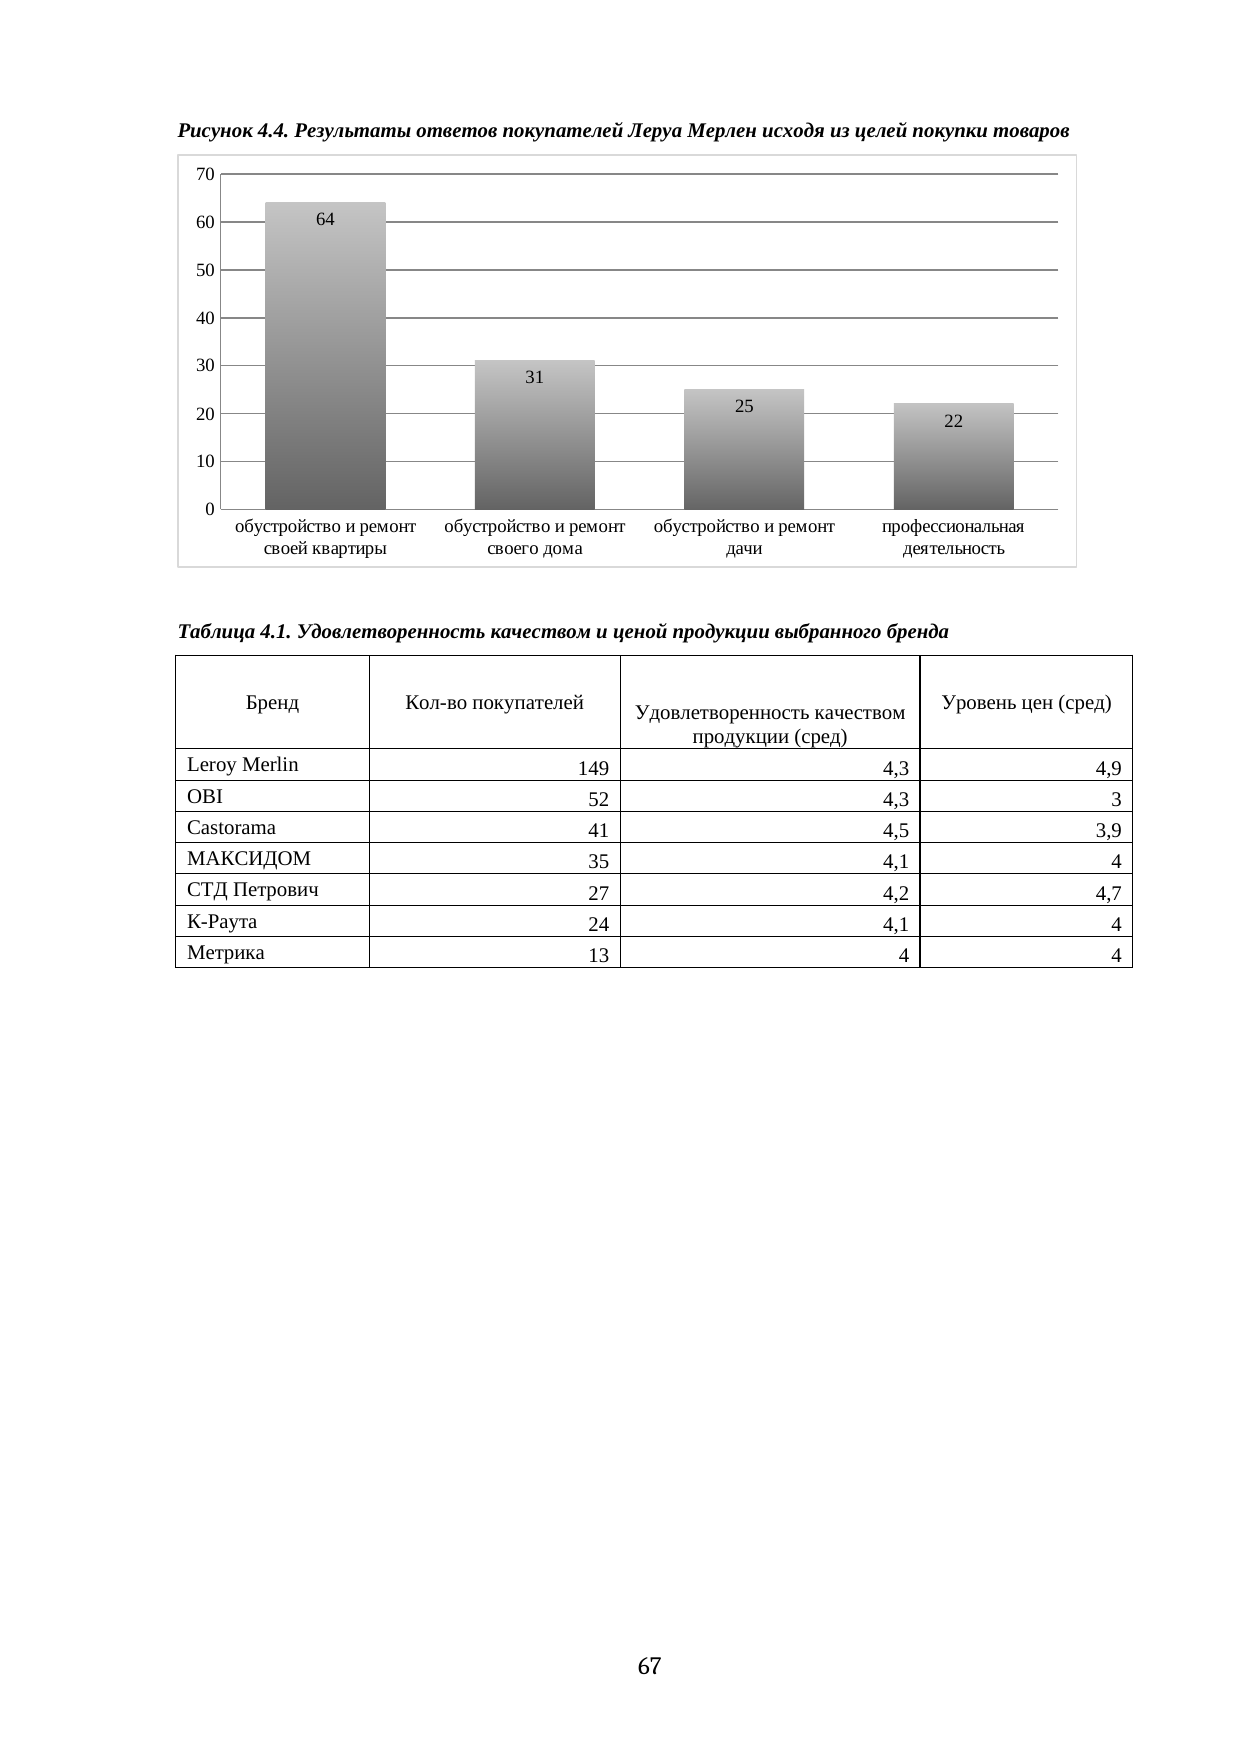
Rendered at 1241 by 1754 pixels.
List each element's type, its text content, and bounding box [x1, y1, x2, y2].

table_cell 4 [921, 843, 1132, 873]
table_cell 27 [370, 874, 620, 904]
table_cell 4 [621, 937, 919, 967]
table_header Удовлетворенность качеством продукции (сред) [621, 656, 919, 748]
table_cell Leroy Merlin [176, 749, 369, 779]
table_cell 4,9 [921, 749, 1132, 779]
table_cell 4,1 [621, 843, 919, 873]
table_cell 3 [921, 781, 1132, 811]
table_cell 4 [921, 906, 1132, 936]
table_cell 4,1 [621, 906, 919, 936]
text Таблица 4.1. Удовлетворенность качеством и ценой продукции выбранного бренда [177, 618, 1122, 643]
table_cell 4,3 [621, 749, 919, 779]
table_cell К-Раута [176, 906, 369, 936]
table_cell 4 [921, 937, 1132, 967]
table_cell 13 [370, 937, 620, 967]
table_cell МАКСИДОМ [176, 843, 369, 873]
table_cell 149 [370, 749, 620, 779]
table_header Уровень цен (сред) [921, 656, 1132, 748]
table_cell Метрика [176, 937, 369, 967]
table_cell 52 [370, 781, 620, 811]
table_cell 24 [370, 906, 620, 936]
table_cell СТД Петрович [176, 874, 369, 904]
table_cell 41 [370, 812, 620, 842]
table_cell 4,2 [621, 874, 919, 904]
table_cell 4,3 [621, 781, 919, 811]
table_cell 4,5 [621, 812, 919, 842]
text Рисунок 4.4. Результаты ответов покупателей Леруа Мерлен исходя из целей покупки товаров [177, 118, 1122, 142]
table_header Бренд [176, 656, 369, 748]
table_cell OBI [176, 781, 369, 811]
table_cell 3,9 [921, 812, 1132, 842]
table_cell 35 [370, 843, 620, 873]
table_cell 4,7 [921, 874, 1132, 904]
table_header Кол-во покупателей [370, 656, 620, 748]
table_cell Castorama [176, 812, 369, 842]
